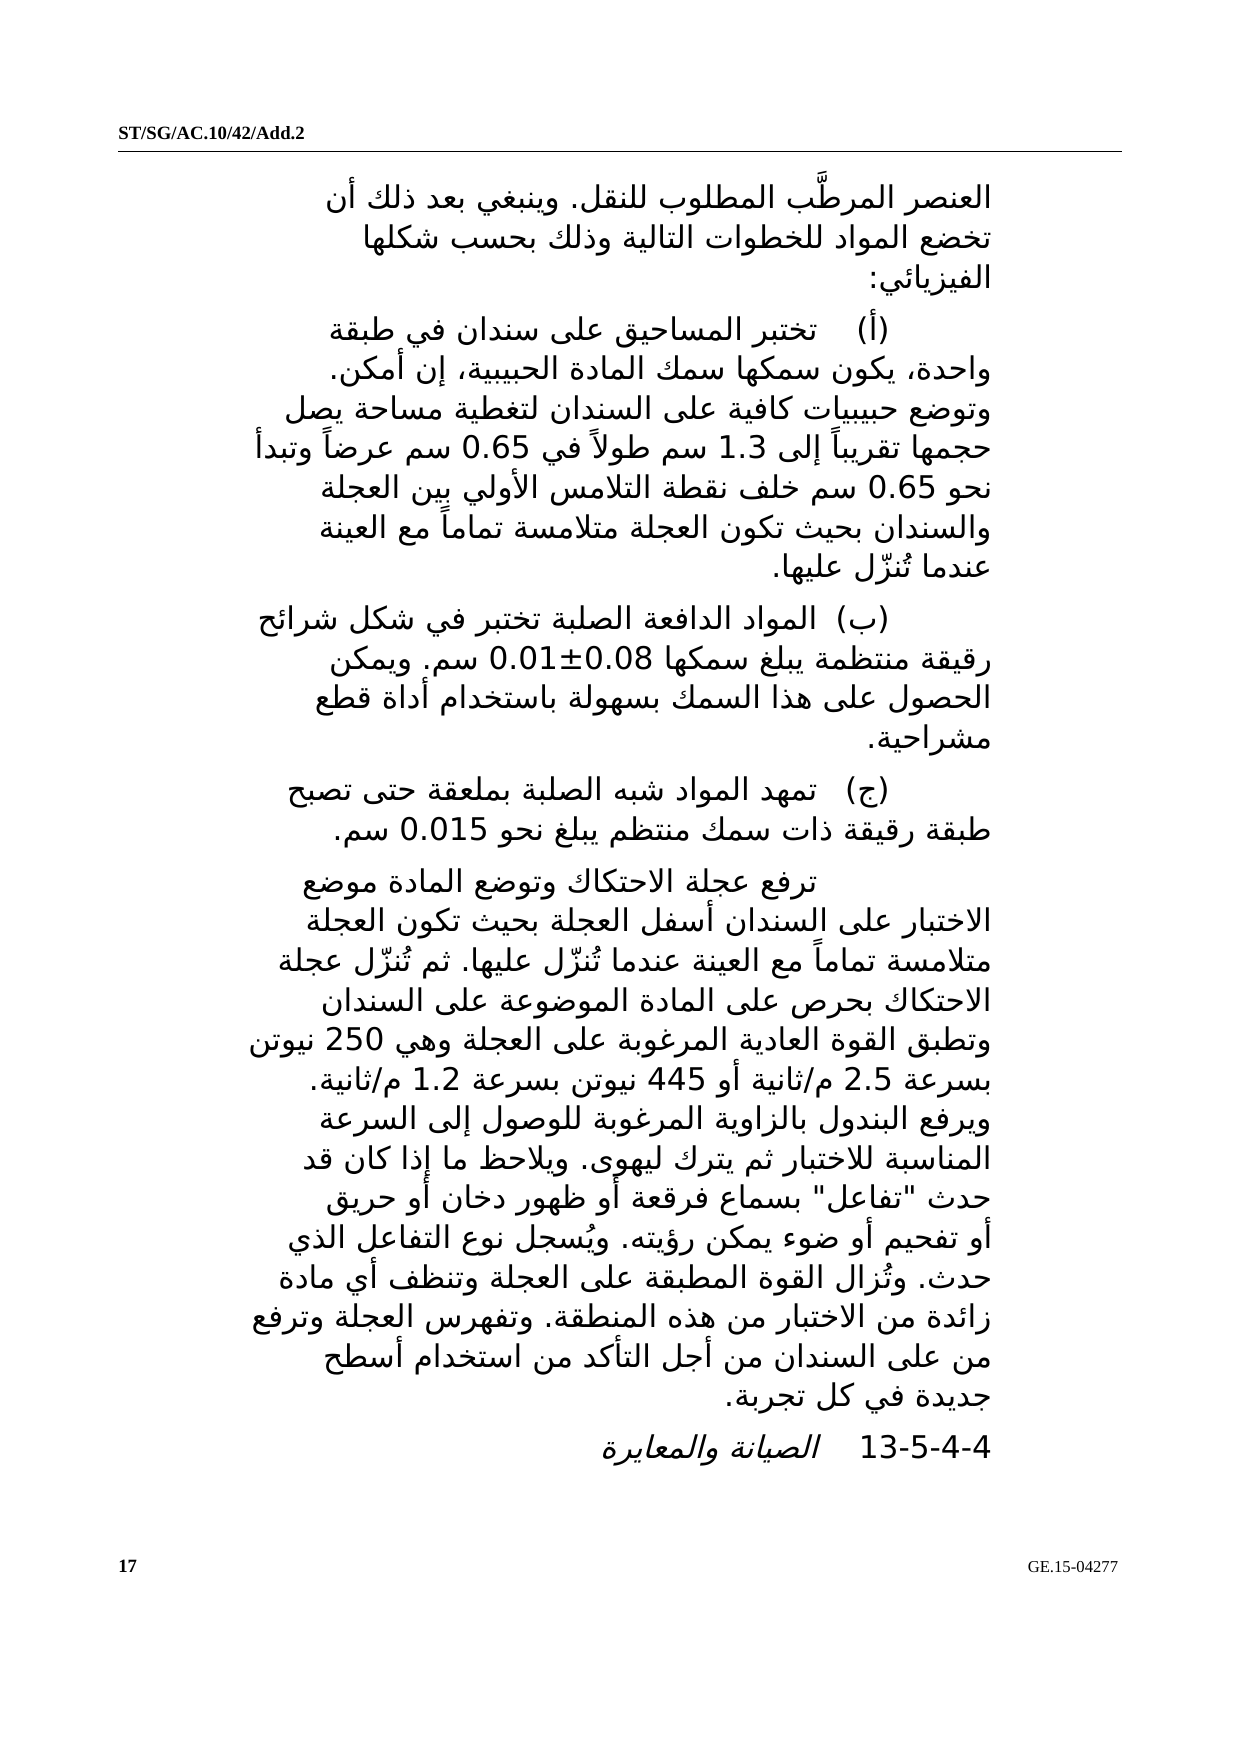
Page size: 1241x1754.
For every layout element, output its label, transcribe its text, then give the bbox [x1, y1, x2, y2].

text (ب) المواد الدافعة الصلبة تختبر في شكل شرائح رقيقة منتظمة يبلغ سمكها 0.08±0.01 سم. ويمكن الحصول على هذا السمك بسهولة باستخدام أداة قطع مشراحية. [248, 598, 992, 756]
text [248, 177, 992, 296]
text (أ) تختبر المساحيق على سندان في طبقة واحدة، يكون سمكها سمك المادة الحبيبية، إن أمكن. وتوضع حبيبيات كافية على السندان لتغطية مساحة يصل حجمها تقريباً إلى 1.3 سم طولاً في 0.65 سم عرضاً وتبدأ نحو 0.65 سم خلف نقطة التلامس الأولي بين العجلة والسندان بحيث تكون العجلة متلامسة تماماً مع العينة عندما تُنزّل عليها. [248, 308, 992, 586]
text 13-5-4-4 الصيانة والمعايرة [248, 1427, 992, 1467]
text (ج) تمهد المواد شبه الصلبة بملعقة حتى تصبح طبقة رقيقة ذات سمك منتظم يبلغ نحو 0.015 سم. [248, 769, 992, 848]
text ترفع عجلة الاحتكاك وتوضع المادة موضع الاختبار على السندان أسفل العجلة بحيث تكون العجلة متلامسة تماماً مع العينة عندما تُنزّل عليها. ثم تُنزّل عجلة الاحتكاك بحرص على المادة الموضوعة على السندان وتطبق القوة العادية المرغوبة على العجلة وهي 250 نيوتن بسرعة 2.5 م/ثانية أو 445 نيوتن بسرعة 1.2 م/ثانية. ويرفع البندول بالزاوية المرغوبة للوصول إلى السرعة المناسبة للاختبار ثم يترك ليهوى. ويلاحظ ما إذا كان قد حدث "تفاعل" بسماع فرقعة أو ظهور دخان أو حريق أو تفحيم أو ضوء يمكن رؤيته. ويُسجل نوع التفاعل الذي حدث. وتُزال القوة المطبقة على العجلة وتنظف أي مادة زائدة من الاختبار من هذه المنطقة. وتفهرس العجلة وترفع من على السندان من أجل التأكد من استخدام أسطح جديدة في كل تجربة. [248, 861, 992, 1415]
